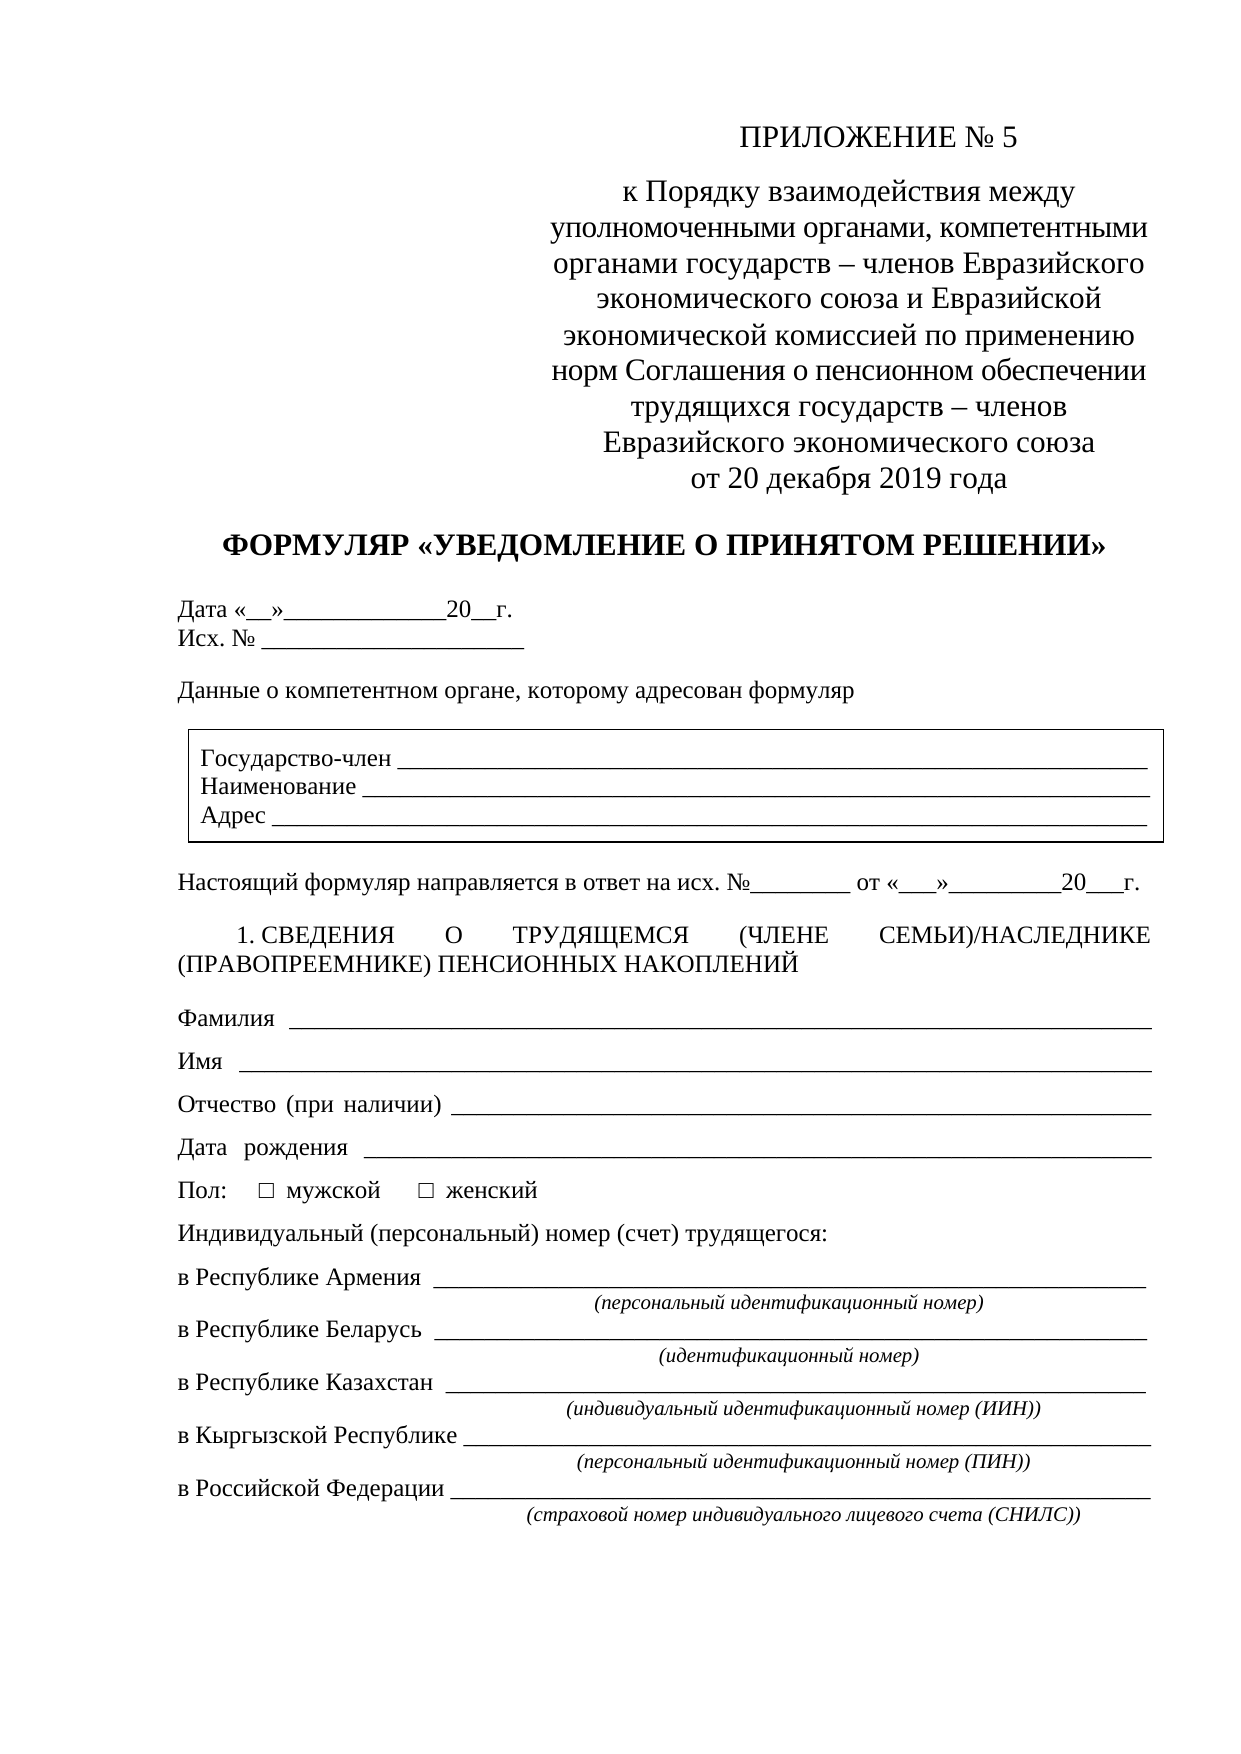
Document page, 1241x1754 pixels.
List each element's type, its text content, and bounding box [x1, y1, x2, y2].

text от 20 декабря 2019 года [546, 459, 1152, 495]
text (индивидуальный идентификационный номер (ИИН)) [177, 1396, 1152, 1420]
text Индивидуальный (персональный) номер (счет) трудящегося: [177, 1218, 1152, 1247]
text ПРИЛОЖЕНИЕ № 5 [546, 118, 1152, 154]
text в Кыргызской Республике _______________________________________________________ [177, 1420, 1152, 1449]
table_header Государство-член ____________________________________________________________ Наименование _______________________________________________________________ Адрес ______________________________________________________________________ [189, 730, 1163, 841]
text (идентификационный номер) [177, 1343, 1152, 1367]
text Исх. № _____________________ [177, 623, 1152, 651]
text Дата «__»_____________20__г. [177, 594, 1152, 623]
text Фамилия _____________________________________________________________________ Имя _________________________________________________________________________ Отчество (при наличии) ________________________________________________________ Дата рождения _______________________________________________________________ Пол: □ мужской □ женский [177, 1003, 1152, 1204]
text Настоящий формуляр направляется в ответ на исх. №________ от «___»_________20___г. [177, 867, 1152, 895]
text (страховой номер индивидуального лицевого счета (СНИЛС)) [177, 1502, 1152, 1526]
text к Порядку взаимодействия между уполномоченными органами, компетентными органами государств – членов Евразийского экономического союза и Евразийской экономической комиссией по применению норм Соглашения о пенсионном обеспечении трудящихся государств – членов Евразийского экономического союза [546, 172, 1152, 459]
text (персональный идентификационный номер) [177, 1290, 1152, 1314]
text Данные о компетентном органе, которому адресован формуляр [177, 675, 1152, 704]
text (персональный идентификационный номер (ПИН)) [177, 1449, 1152, 1473]
text в Республике Беларусь _________________________________________________________ [177, 1314, 1152, 1343]
text в Республике Казахстан ________________________________________________________ [177, 1367, 1152, 1396]
text ФОРМУЛЯР «УВЕДОМЛЕНИЕ О ПРИНЯТОМ РЕШЕНИИ» [177, 527, 1152, 563]
text в Республике Армения _________________________________________________________ [177, 1262, 1152, 1290]
text 1. СВЕДЕНИЯ О ТРУДЯЩЕМСЯ (ЧЛЕНЕ СЕМЬИ)/НАСЛЕДНИКЕ (ПРАВОПРЕЕМНИКЕ) ПЕНСИОННЫХ НАКОПЛЕНИЙ [177, 920, 1152, 978]
text в Российской Федерации ________________________________________________________ [177, 1473, 1152, 1502]
